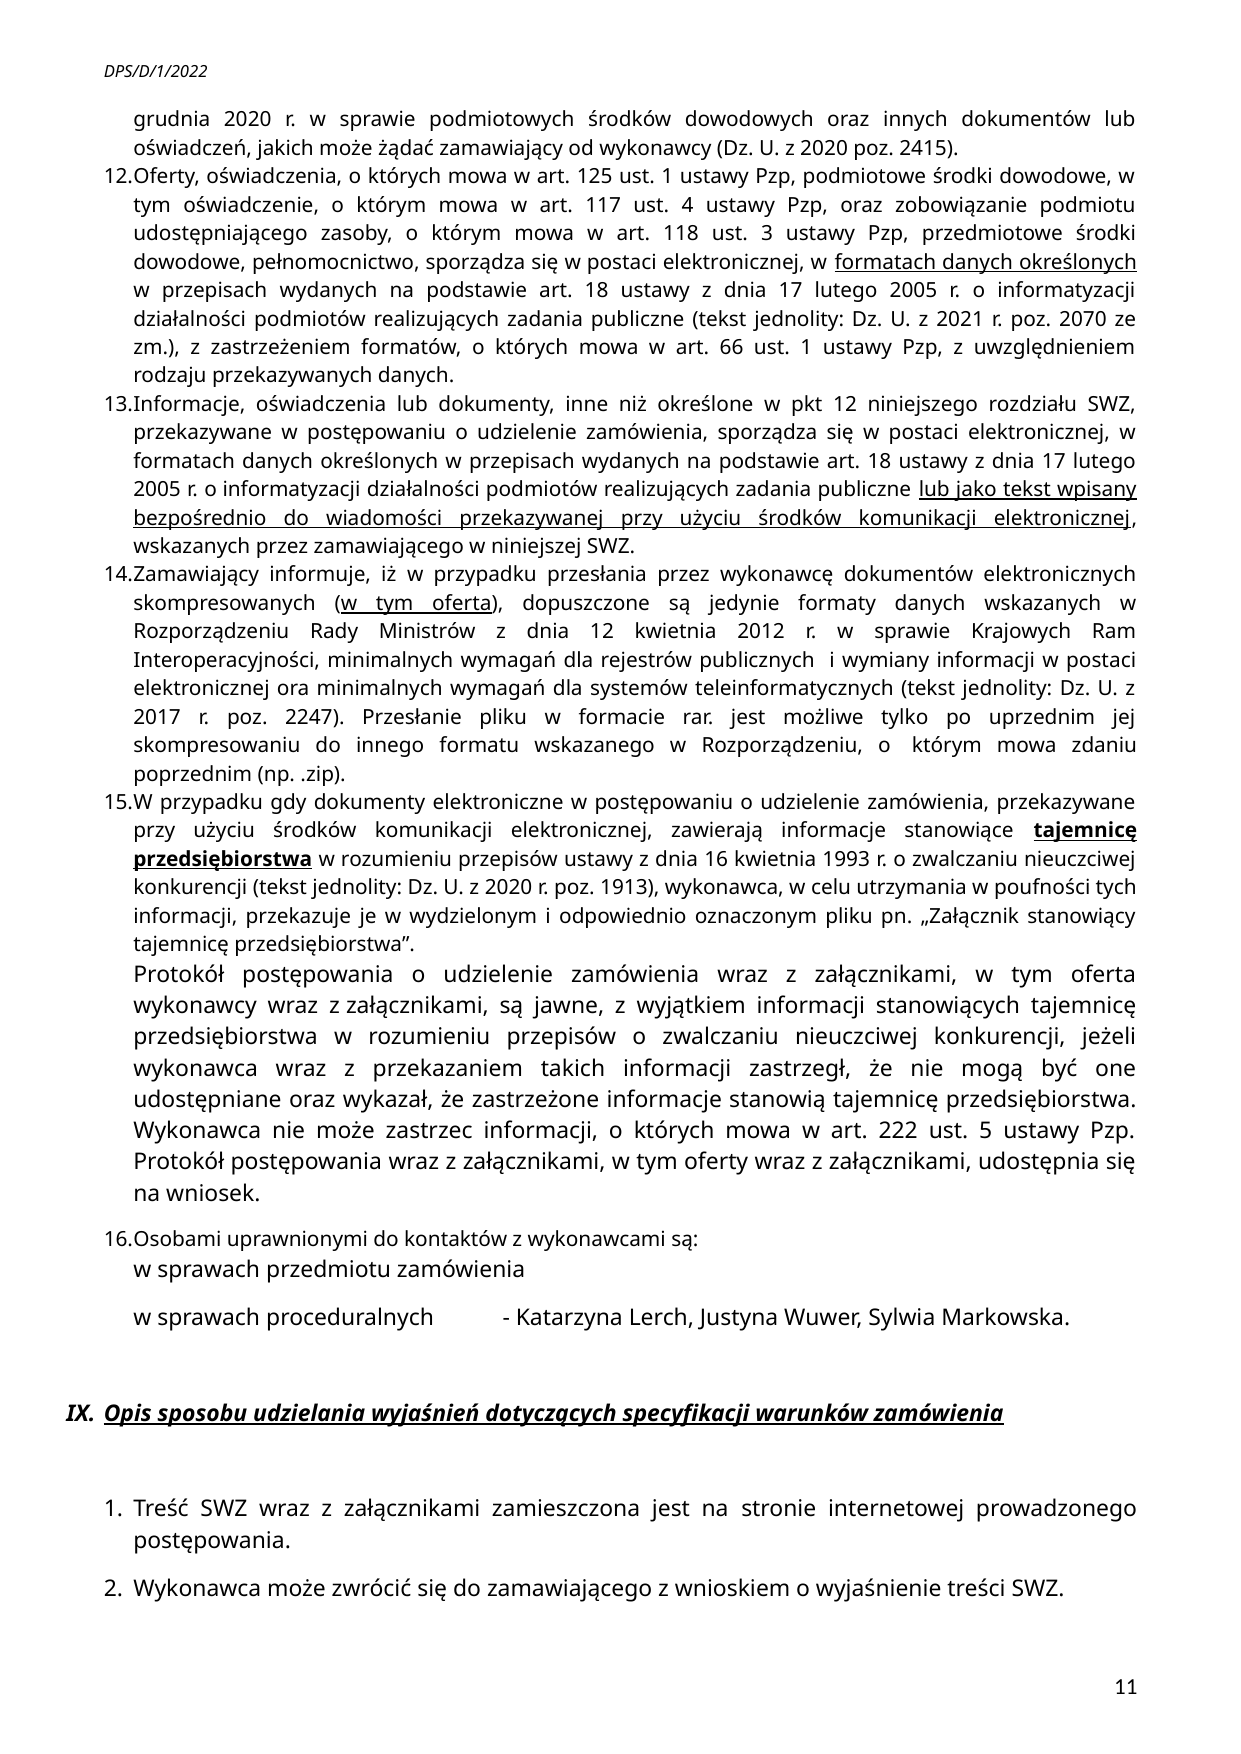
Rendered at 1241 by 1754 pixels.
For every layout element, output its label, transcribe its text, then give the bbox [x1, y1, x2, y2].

text Protokół postępowania o udzielenie zamówienia wraz z załącznikami, w tym oferta wykonawcy wraz z załącznikami, są jawne, z wyjątkiem informacji stanowiących tajemnicę przedsiębiorstwa w rozumieniu przepisów o zwalczaniu nieuczciwej konkurencji, jeżeli wykonawca wraz z przekazaniem takich informacji zastrzegł, że nie mogą być one udostępniane oraz wykazał, że zastrzeżone informacje stanowią tajemnicę przedsiębiorstwa. Wykonawca nie może zastrzec informacji, o których mowa w art. 222 ust. 5 ustawy Pzp. Protokół postępowania wraz z załącznikami, w tym oferty wraz z załącznikami, udostępnia się na wniosek. [133, 958, 1137, 1208]
subtitle Opis sposobu udzielania wyjaśnień dotyczących specyfikacji warunków zamówienia [66, 1397, 1137, 1428]
list Treść SWZ wraz z załącznikami zamieszczona jest na stronie internetowej prowadzonego postępowania. [103, 1492, 1137, 1555]
list W przypadku gdy dokumenty elektroniczne w postępowaniu o udzielenie zamówienia, przekazywane przy użyciu środków komunikacji elektronicznej, zawierają informacje stanowiące tajemnicę przedsiębiorstwa w rozumieniu przepisów ustawy z dnia 16 kwietnia 1993 r. o zwalczaniu nieuczciwej konkurencji (tekst jednolity: Dz. U. z 2020 r. poz. 1913), wykonawca, w celu utrzymania w poufności tych informacji, przekazuje je w wydzielonym i odpowiednio oznaczonym pliku pn. „Załącznik stanowiący tajemnicę przedsiębiorstwa”. [103, 787, 1137, 958]
list Osobami uprawnionymi do kontaktów z wykonawcami są: [103, 1224, 1137, 1253]
list Zamawiający informuje, iż w przypadku przesłania przez wykonawcę dokumentów elektronicznych skompresowanych (w tym oferta), dopuszczone są jedynie formaty danych wskazanych w Rozporządzeniu Rady Ministrów z dnia 12 kwietnia 2012 r. w sprawie Krajowych Ram Interoperacyjności, minimalnych wymagań dla rejestrów publicznych i wymiany informacji w postaci elektronicznej ora minimalnych wymagań dla systemów teleinformatycznych (tekst jednolity: Dz. U. z 2017 r. poz. 2247). Przesłanie pliku w formacie rar. jest możliwe tylko po uprzednim jej skompresowaniu do innego formatu wskazanego w Rozporządzeniu, o którym mowa zdaniu poprzednim (np. .zip). [103, 559, 1137, 787]
list Oferty, oświadczenia, o których mowa w art. 125 ust. 1 ustawy Pzp, podmiotowe środki dowodowe, w tym oświadczenie, o którym mowa w art. 117 ust. 4 ustawy Pzp, oraz zobowiązanie podmiotu udostępniającego zasoby, o którym mowa w art. 118 ust. 3 ustawy Pzp, przedmiotowe środki dowodowe, pełnomocnictwo, sporządza się w postaci elektronicznej, w formatach danych określonych w przepisach wydanych na podstawie art. 18 ustawy z dnia 17 lutego 2005 r. o informatyzacji działalności podmiotów realizujących zadania publiczne (tekst jednolity: Dz. U. z 2021 r. poz. 2070 ze zm.), z zastrzeżeniem formatów, o których mowa w art. 66 ust. 1 ustawy Pzp, z uwzględnieniem rodzaju przekazywanych danych. [103, 161, 1137, 389]
list Wykonawca może zwrócić się do zamawiającego z wnioskiem o wyjaśnienie treści SWZ. [103, 1572, 1137, 1603]
list Informacje, oświadczenia lub dokumenty, inne niż określone w pkt 12 niniejszego rozdziału SWZ, przekazywane w postępowaniu o udzielenie zamówienia, sporządza się w postaci elektronicznej, w formatach danych określonych w przepisach wydanych na podstawie art. 18 ustawy z dnia 17 lutego 2005 r. o informatyzacji działalności podmiotów realizujących zadania publiczne lub jako tekst wpisany bezpośrednio do wiadomości przekazywanej przy użyciu środków komunikacji elektronicznej, wskazanych przez zamawiającego w niniejszej SWZ. [103, 389, 1137, 559]
text w sprawach przedmiotu zamówienia - Leszek Chlebik, Ryszard Mozes, [133, 1253, 1137, 1284]
text w sprawach proceduralnych - Katarzyna Lerch, Justyna Wuwer, Sylwia Markowska. [133, 1301, 1137, 1332]
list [103, 104, 1137, 161]
